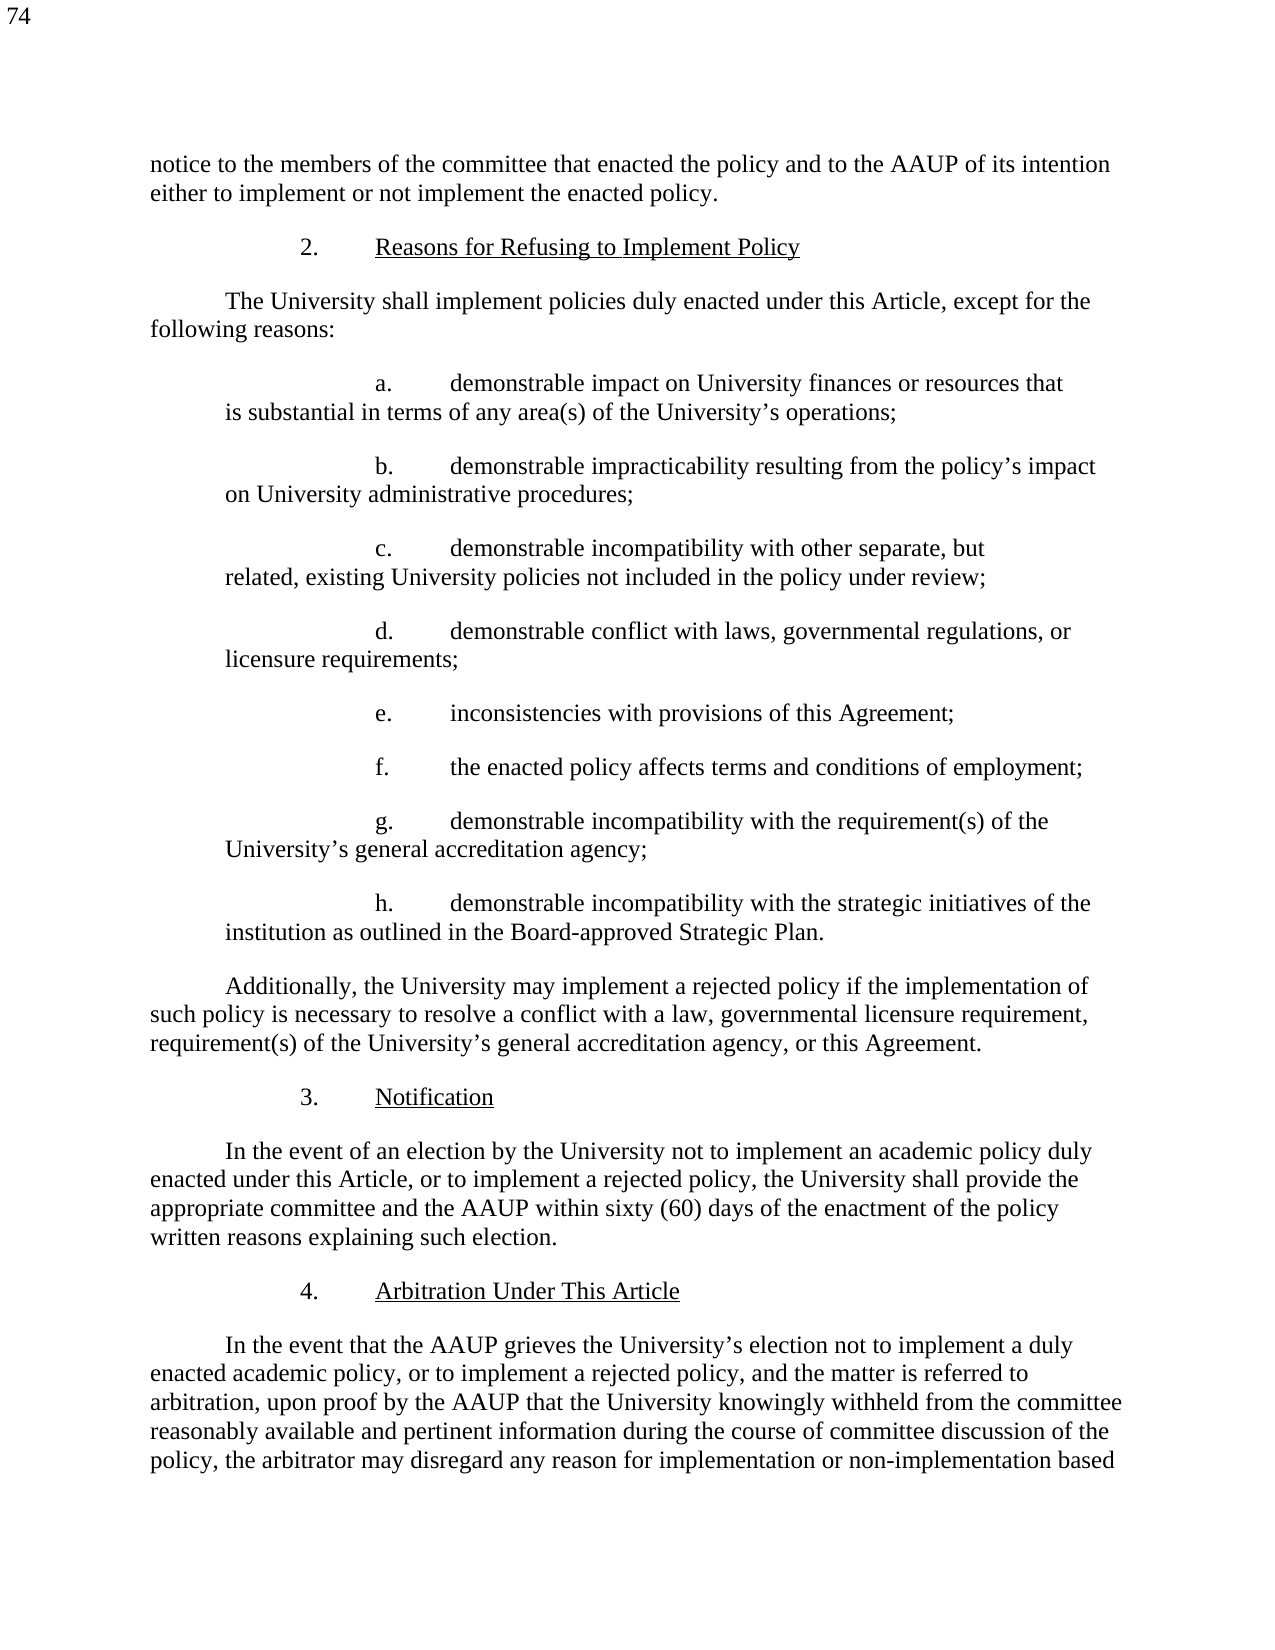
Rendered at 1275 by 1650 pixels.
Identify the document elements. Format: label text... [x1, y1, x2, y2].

text Additionally, the University may implement a rejected policy if the implementation of such policy is necessary to resolve a conflict with a law, governmental licensure requirement, requirement(s) of the University’s general accreditation agency, or this Agreement. [150, 971, 1088, 1057]
list demonstrable conflict with laws, governmental regulations, or licensure requirements; [225, 616, 1071, 673]
list Notification [300, 1082, 1137, 1111]
list the enacted policy affects terms and conditions of employment; [375, 752, 1137, 781]
list demonstrable incompatibility with the strategic initiatives of the institution as outlined in the Board-approved Strategic Plan. [225, 888, 1091, 946]
list Reasons for Refusing to Implement Policy [300, 232, 1137, 261]
list inconsistencies with provisions of this Agreement; [375, 698, 1137, 727]
list Arbitration Under This Article [300, 1276, 1137, 1305]
list demonstrable incompatibility with other separate, but related, existing University policies not included in the policy under review; [225, 533, 1065, 591]
text In the event of an election by the University not to implement an academic policy duly enacted under this Article, or to implement a rejected policy, the University shall provide the appropriate committee and the AAUP within sixty (60) days of the enactment of the policy written reasons explaining such election. [150, 1136, 1124, 1251]
text In the event that the AAUP grieves the University’s election not to implement a duly enacted academic policy, or to implement a rejected policy, and the matter is referred to arbitration, upon proof by the AAUP that the University knowingly withheld from the committee reasonably available and pertinent information during the course of committee discussion of the policy, the arbitrator may disregard any reason for implementation or non-implementation based [150, 1330, 1124, 1473]
text The University shall implement policies duly enacted under this Article, except for the following reasons: [150, 286, 1137, 343]
list demonstrable impracticability resulting from the policy’s impact on University administrative procedures; [225, 451, 1096, 508]
list demonstrable incompatibility with the requirement(s) of the University’s general accreditation agency; [225, 806, 1049, 863]
list demonstrable impact on University finances or resources that is substantial in terms of any area(s) of the University’s operations; [225, 368, 1086, 426]
text notice to the members of the committee that enacted the policy and to the AAUP of its intention either to implement or not implement the enacted policy. [150, 149, 1137, 207]
